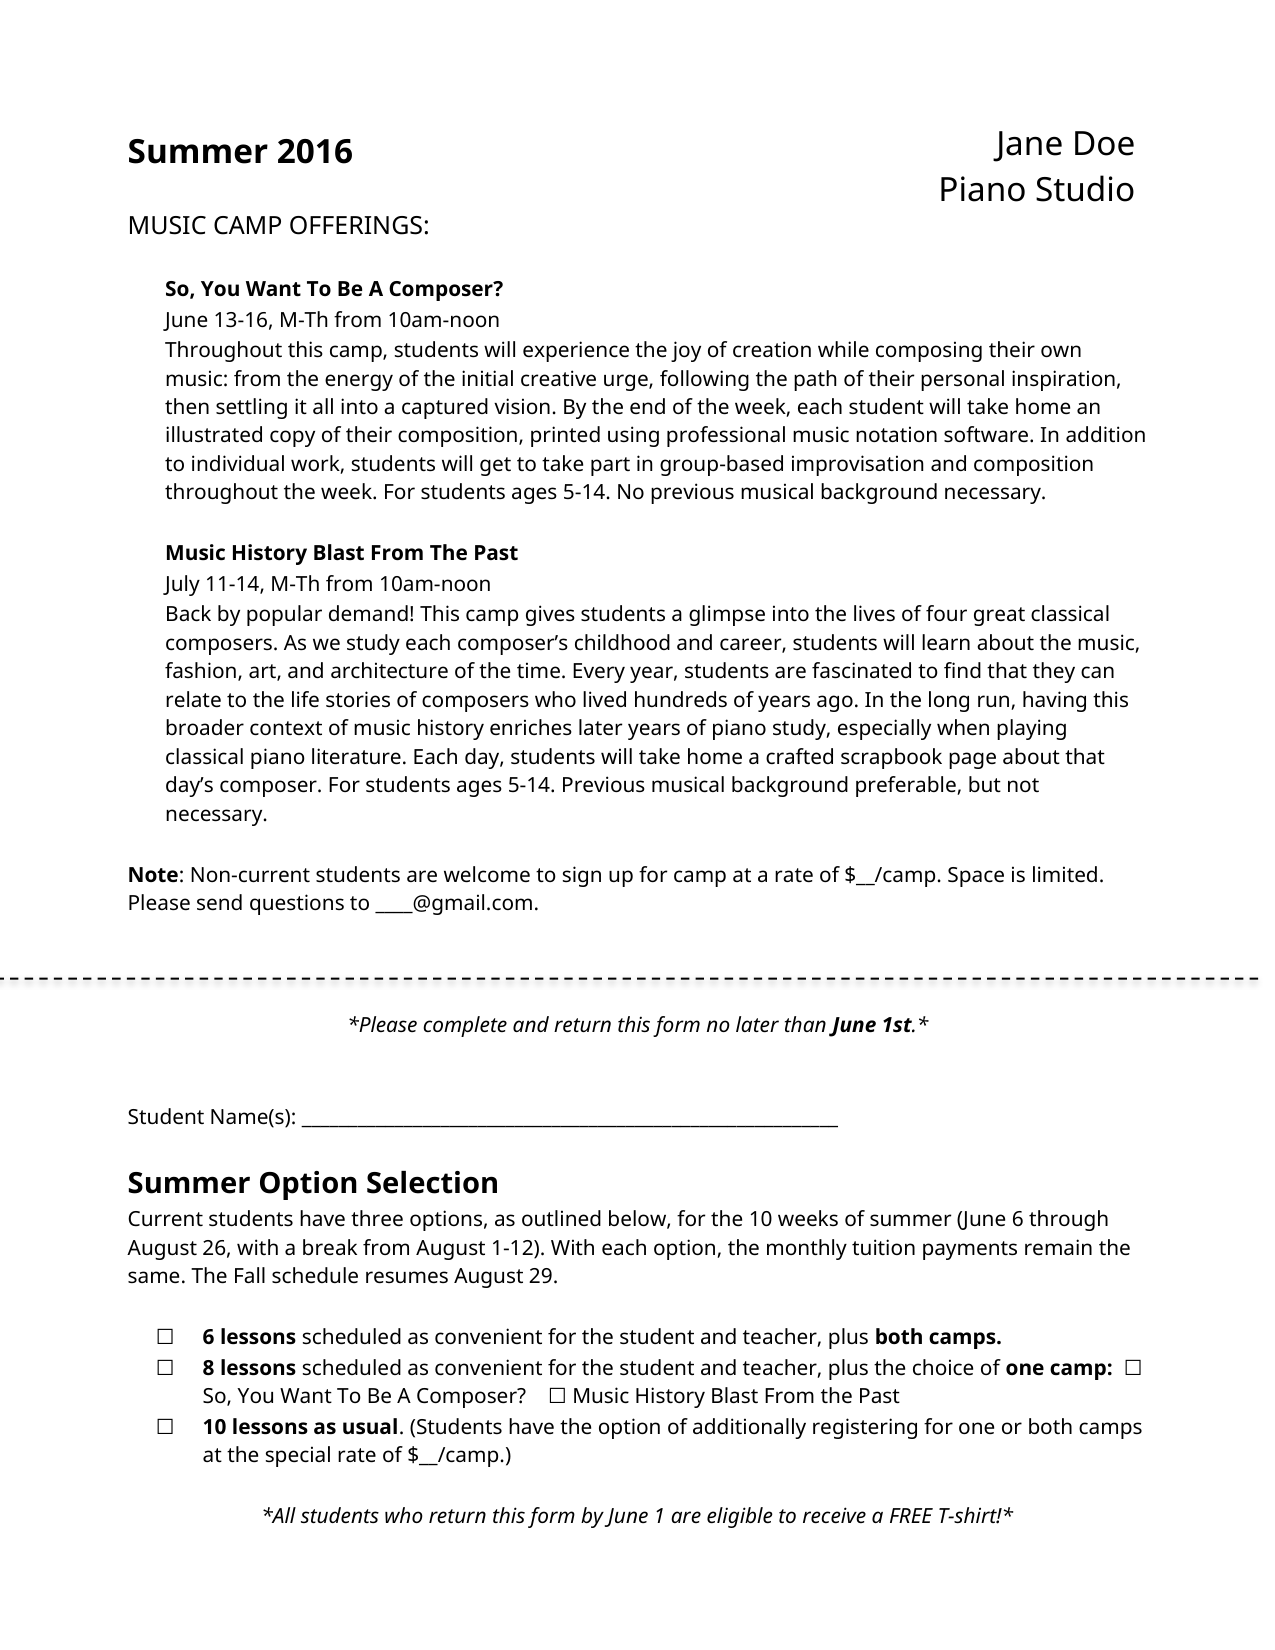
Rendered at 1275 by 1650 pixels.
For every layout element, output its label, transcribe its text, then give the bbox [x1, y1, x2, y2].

text *Please complete and return this form no later than June 1st.* [127, 1010, 1147, 1039]
text June 13-16, M-Th from 10am-noon [165, 305, 1147, 333]
text Student Name(s): __________________________________________________________ [127, 1102, 1147, 1130]
text ☐ 6 lessons scheduled as convenient for the student and teacher, plus both camps. [127, 1322, 1147, 1351]
text ☐ 8 lessons scheduled as convenient for the student and teacher, plus the choice of one camp: ☐ So, You Want To Be A Composer? ☐ Music History Blast From the Past [127, 1353, 1147, 1410]
text MUSIC CAMP OFFERINGS: [127, 208, 1147, 242]
text *All students who return this form by June 1 are eligible to receive a FREE T-shirt!* [127, 1501, 1147, 1530]
text So, You Want To Be A Composer? [165, 274, 1147, 303]
text ☐ 10 lessons as usual. (Students have the option of additionally registering for one or both camps at the special rate of $__/camp.) [127, 1412, 1147, 1469]
text Summer 2016 [127, 127, 1147, 173]
text Current students have three options, as outlined below, for the 10 weeks of summer (June 6 through August 26, with a break from August 1-12). With each option, the monthly tuition payments remain the same. The Fall schedule resumes August 29. [127, 1204, 1147, 1290]
text Back by popular demand! This camp gives students a glimpse into the lives of four great classical composers. As we study each composer’s childhood and career, students will learn about the music, fashion, art, and architecture of the time. Every year, students are fascinated to find that they can relate to the life stories of composers who lived hundreds of years ago. In the long run, having this broader context of music history enriches later years of piano study, especially when playing classical piano literature. Each day, students will take home a crafted scrapbook page about that day’s composer. For students ages 5-14. Previous musical background preferable, but not necessary. [165, 599, 1147, 827]
text Throughout this camp, students will experience the joy of creation while composing their own music: from the energy of the initial creative urge, following the path of their personal inspiration, then settling it all into a captured vision. By the end of the week, each student will take home an illustrated copy of their composition, printed using professional music notation software. In addition to individual work, students will get to take part in group-based improvisation and composition throughout the week. For students ages 5-14. No previous musical background necessary. [165, 335, 1147, 506]
text Music History Blast From The Past [165, 538, 1147, 567]
text July 11-14, M-Th from 10am-noon [165, 569, 1147, 597]
text Summer Option Selection [127, 1163, 1147, 1202]
text Note: Non-current students are welcome to sign up for camp at a rate of $__/camp. Space is limited. Please send questions to ____@gmail.com. [127, 860, 1147, 917]
